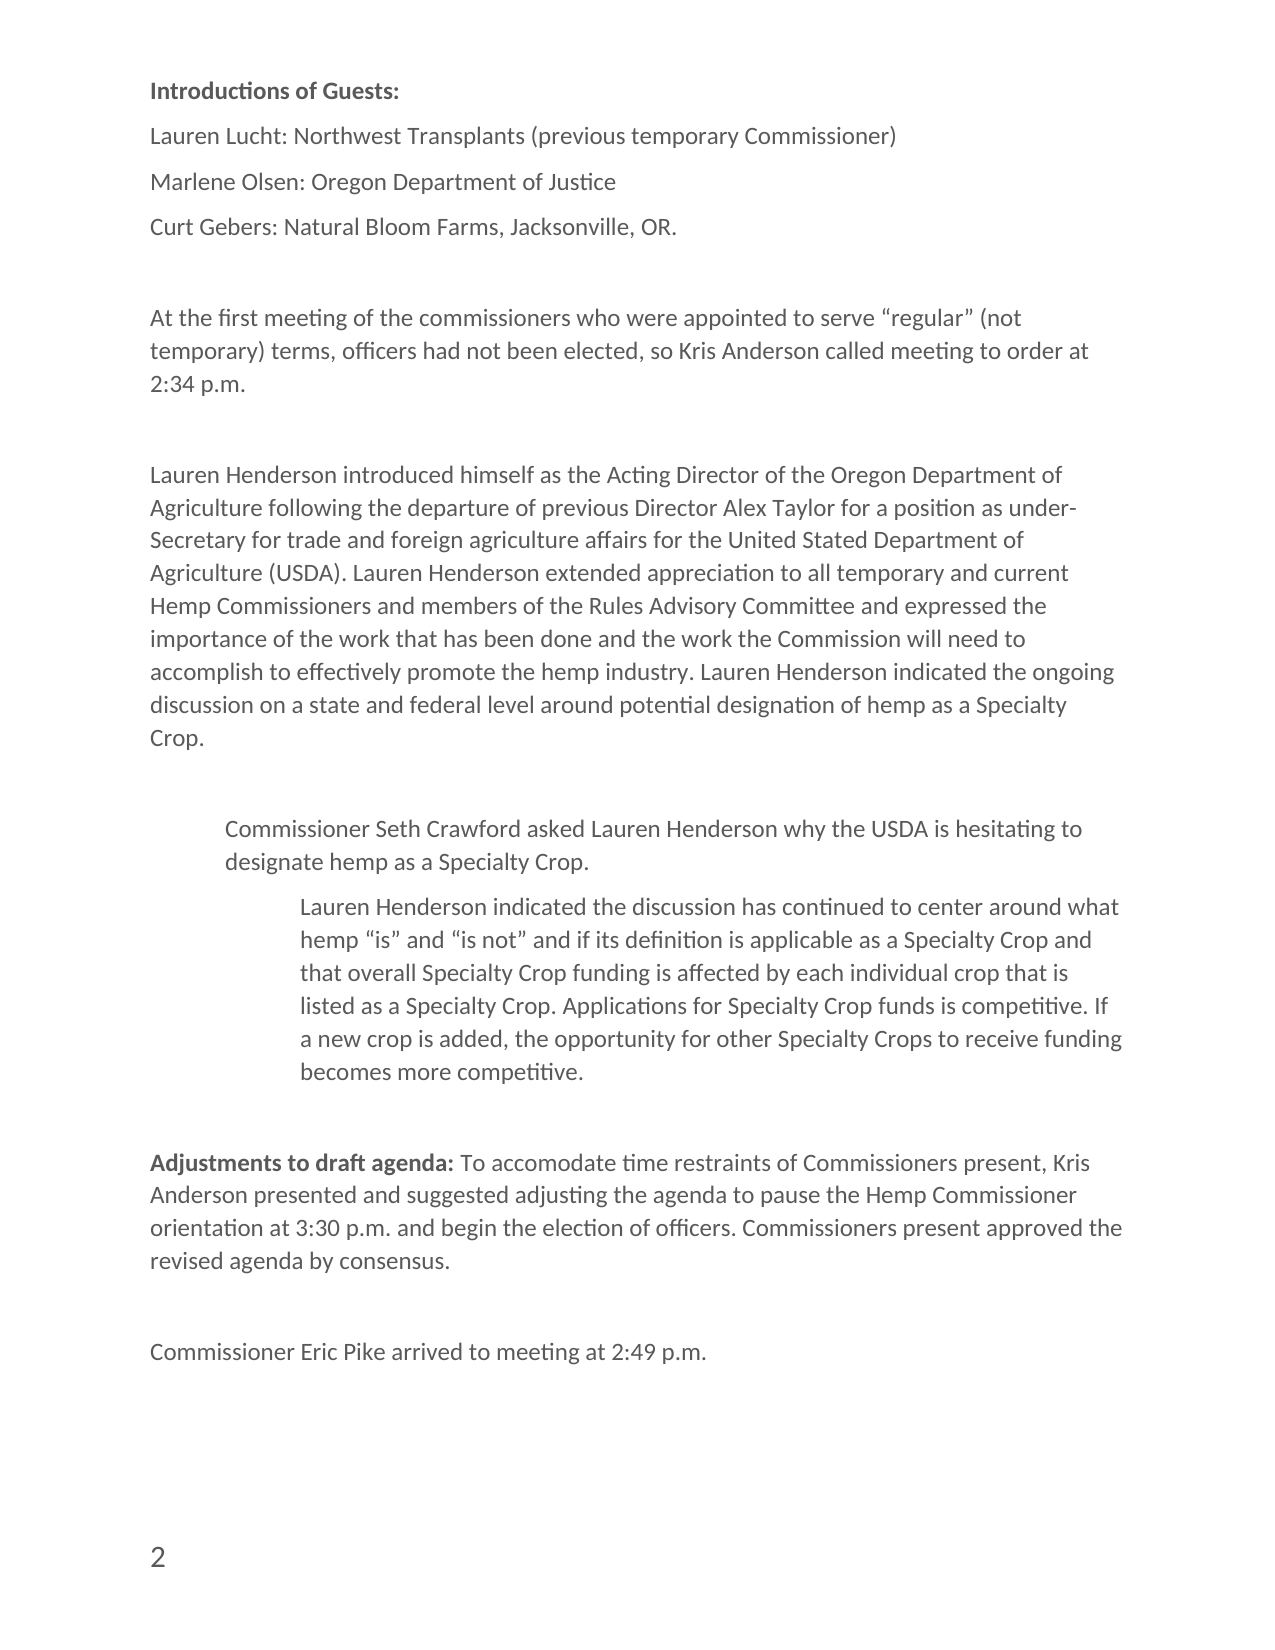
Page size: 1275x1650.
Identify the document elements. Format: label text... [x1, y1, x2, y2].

text Adjustments to draft agenda: To accomodate time restraints of Commissioners present, Kris Anderson presented and suggested adjusting the agenda to pause the Hemp Commissioner orientation at 3:30 p.m. and begin the election of officers. Commissioners present approved the revised agenda by consensus. [150, 1147, 1125, 1276]
text At the first meeting of the commissioners who were appointed to serve “regular” (not temporary) terms, officers had not been elected, so Kris Anderson called meeting to order at 2:34 p.m. [150, 302, 1125, 398]
text Lauren Henderson indicated the discussion has continued to center around what hemp “is” and “is not” and if its definition is applicable as a Specialty Crop and that overall Specialty Crop funding is affected by each individual crop that is listed as a Specialty Crop. Applications for Specialty Crop funds is competitive. If a new crop is added, the opportunity for other Specialty Crops to receive funding becomes more competitive. [300, 891, 1125, 1086]
text Marlene Olsen: Oregon Department of Justice [150, 166, 1125, 196]
text Commissioner Eric Pike arrived to meeting at 2:49 p.m. [150, 1336, 1125, 1367]
text Introductions of Guests: [150, 75, 1125, 106]
text Curt Gebers: Natural Bloom Farms, Jacksonville, OR. [150, 211, 1125, 242]
text Commissioner Seth Crawford asked Lauren Henderson why the USDA is hesitating to designate hemp as a Specialty Crop. [225, 813, 1125, 876]
text Lauren Henderson introduced himself as the Acting Director of the Oregon Department of Agriculture following the departure of previous Director Alex Taylor for a position as under-Secretary for trade and foreign agriculture affairs for the United Stated Department of Agriculture (USDA). Lauren Henderson extended appreciation to all temporary and current Hemp Commissioners and members of the Rules Advisory Committee and expressed the importance of the work that has been done and the work the Commission will need to accomplish to effectively promote the hemp industry. Lauren Henderson indicated the ongoing discussion on a state and federal level around potential designation of hemp as a Specialty Crop. [150, 459, 1125, 753]
text Lauren Lucht: Northwest Transplants (previous temporary Commissioner) [150, 120, 1125, 151]
